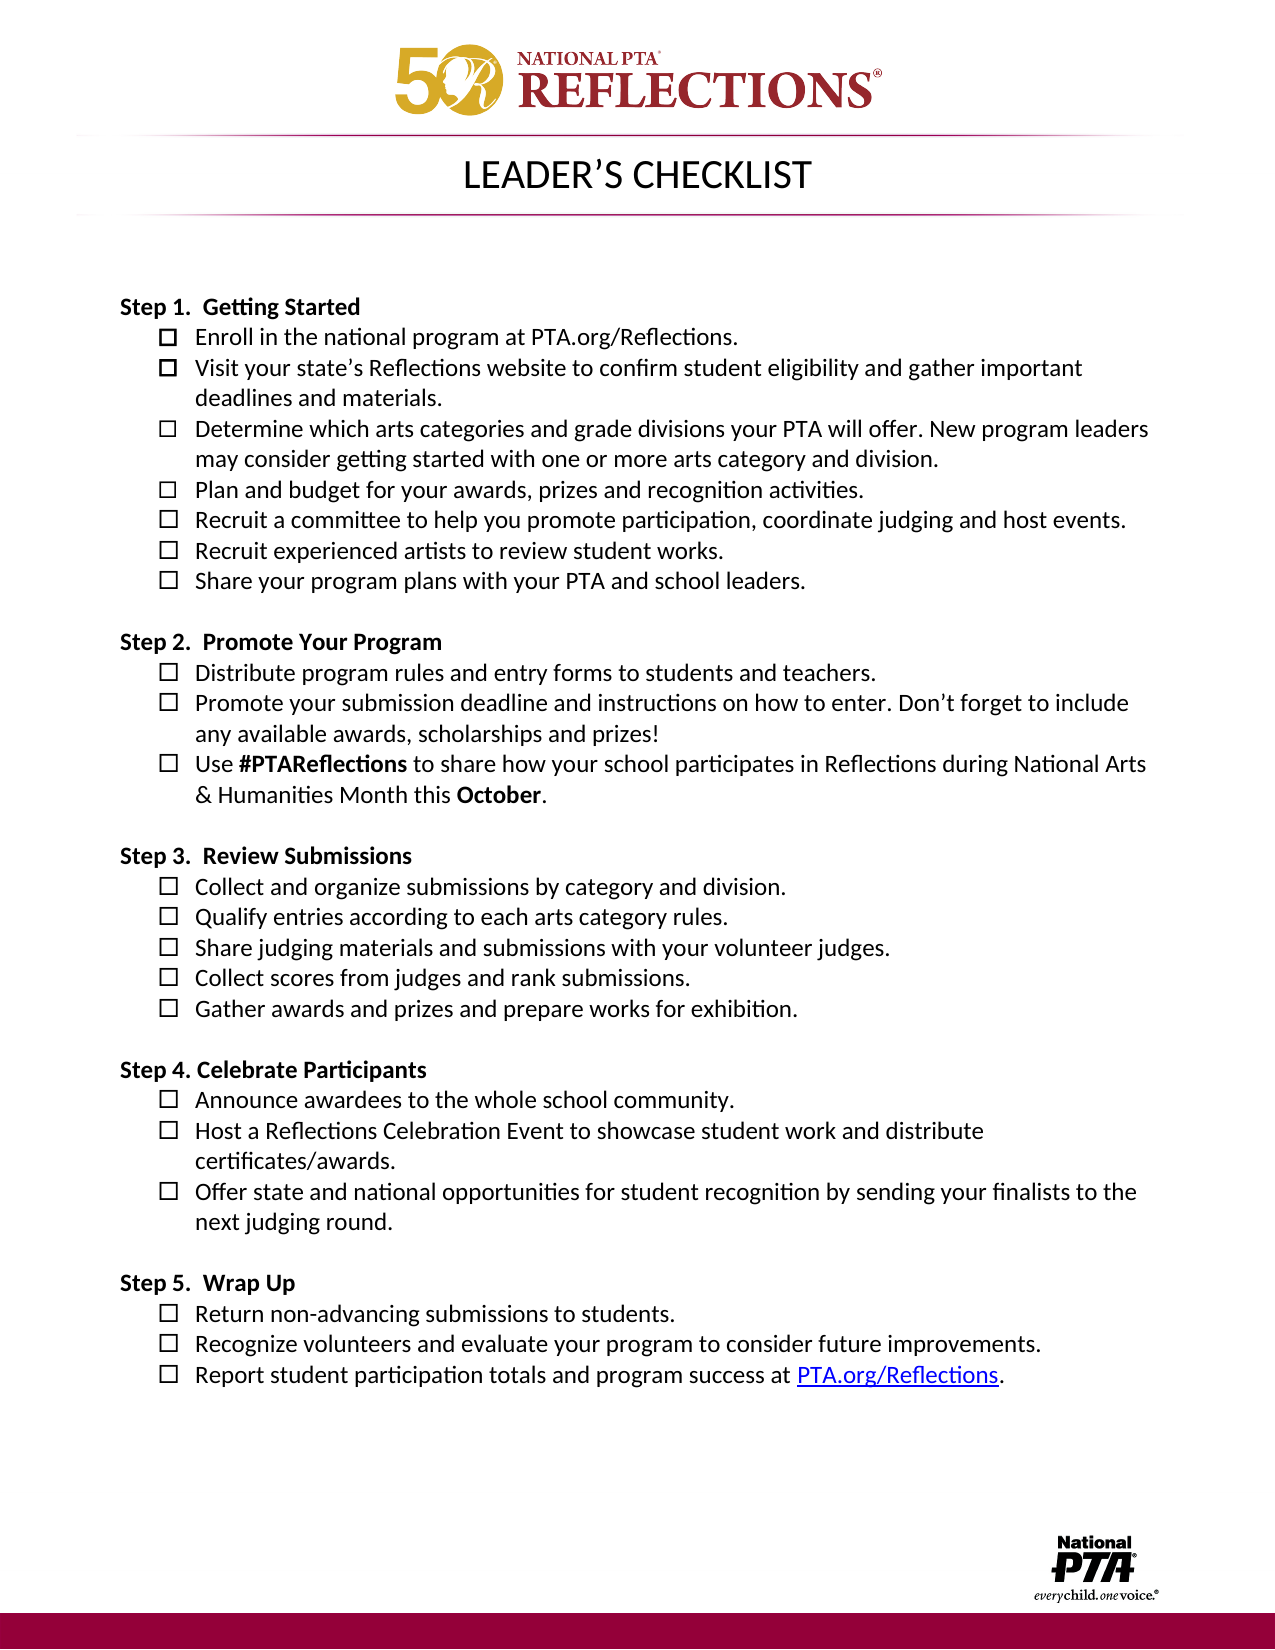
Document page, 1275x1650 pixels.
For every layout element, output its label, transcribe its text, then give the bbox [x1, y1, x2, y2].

list Collect and organize submissions by category and division. [157, 871, 1155, 901]
list Host a Reflections Celebration Event to showcase student work and distribute certificates/awards. [157, 1115, 1155, 1176]
list Announce awardees to the whole school community. [157, 1084, 1155, 1115]
list Qualify entries according to each arts category rules. [157, 901, 1155, 932]
list Visit your state’s Reflections website to confirm student eligibility and gather important deadlines and materials. [157, 352, 1155, 413]
list Recruit a committee to help you promote participation, coordinate judging and host events. [157, 504, 1155, 535]
text Step 4. Celebrate Participants [120, 1054, 1155, 1084]
picture [0, 1449, 1275, 1649]
list Recruit experienced artists to review student works. [157, 535, 1155, 565]
list Promote your submission deadline and instructions on how to enter. Don’t forget to include any available awards, scholarships and prizes! [157, 687, 1155, 748]
picture [0, 25, 1275, 233]
list Distribute program rules and entry forms to students and teachers. [157, 657, 1155, 687]
list Share judging materials and submissions with your volunteer judges. [157, 932, 1155, 962]
list Gather awards and prizes and prepare works for exhibition. [157, 993, 1155, 1023]
list Use #PTAReflections to share how your school participates in Reflections during National Arts & Humanities Month this October. [157, 748, 1155, 809]
list Plan and budget for your awards, prizes and recognition activities. [157, 474, 1155, 504]
list Determine which arts categories and grade divisions your PTA will offer. New program leaders may consider getting started with one or more arts category and division. [157, 413, 1155, 474]
text Step 3. Review Submissions [120, 840, 1155, 871]
list Recognize volunteers and evaluate your program to consider future improvements. [157, 1328, 1155, 1359]
list Offer state and national opportunities for student recognition by sending your finalists to the next judging round. [157, 1176, 1155, 1237]
text Step 2. Promote Your Program [120, 626, 1155, 657]
list Share your program plans with your PTA and school leaders. [157, 565, 1155, 596]
text Step 1. Getting Started [120, 291, 1155, 321]
list Report student participation totals and program success at PTA.org/Reflections. [157, 1359, 1155, 1389]
list Enroll in the national program at PTA.org/Reflections. [157, 321, 1155, 352]
text Step 5. Wrap Up [120, 1267, 1155, 1298]
list Return non-advancing submissions to students. [157, 1298, 1155, 1328]
list Collect scores from judges and rank submissions. [157, 962, 1155, 993]
